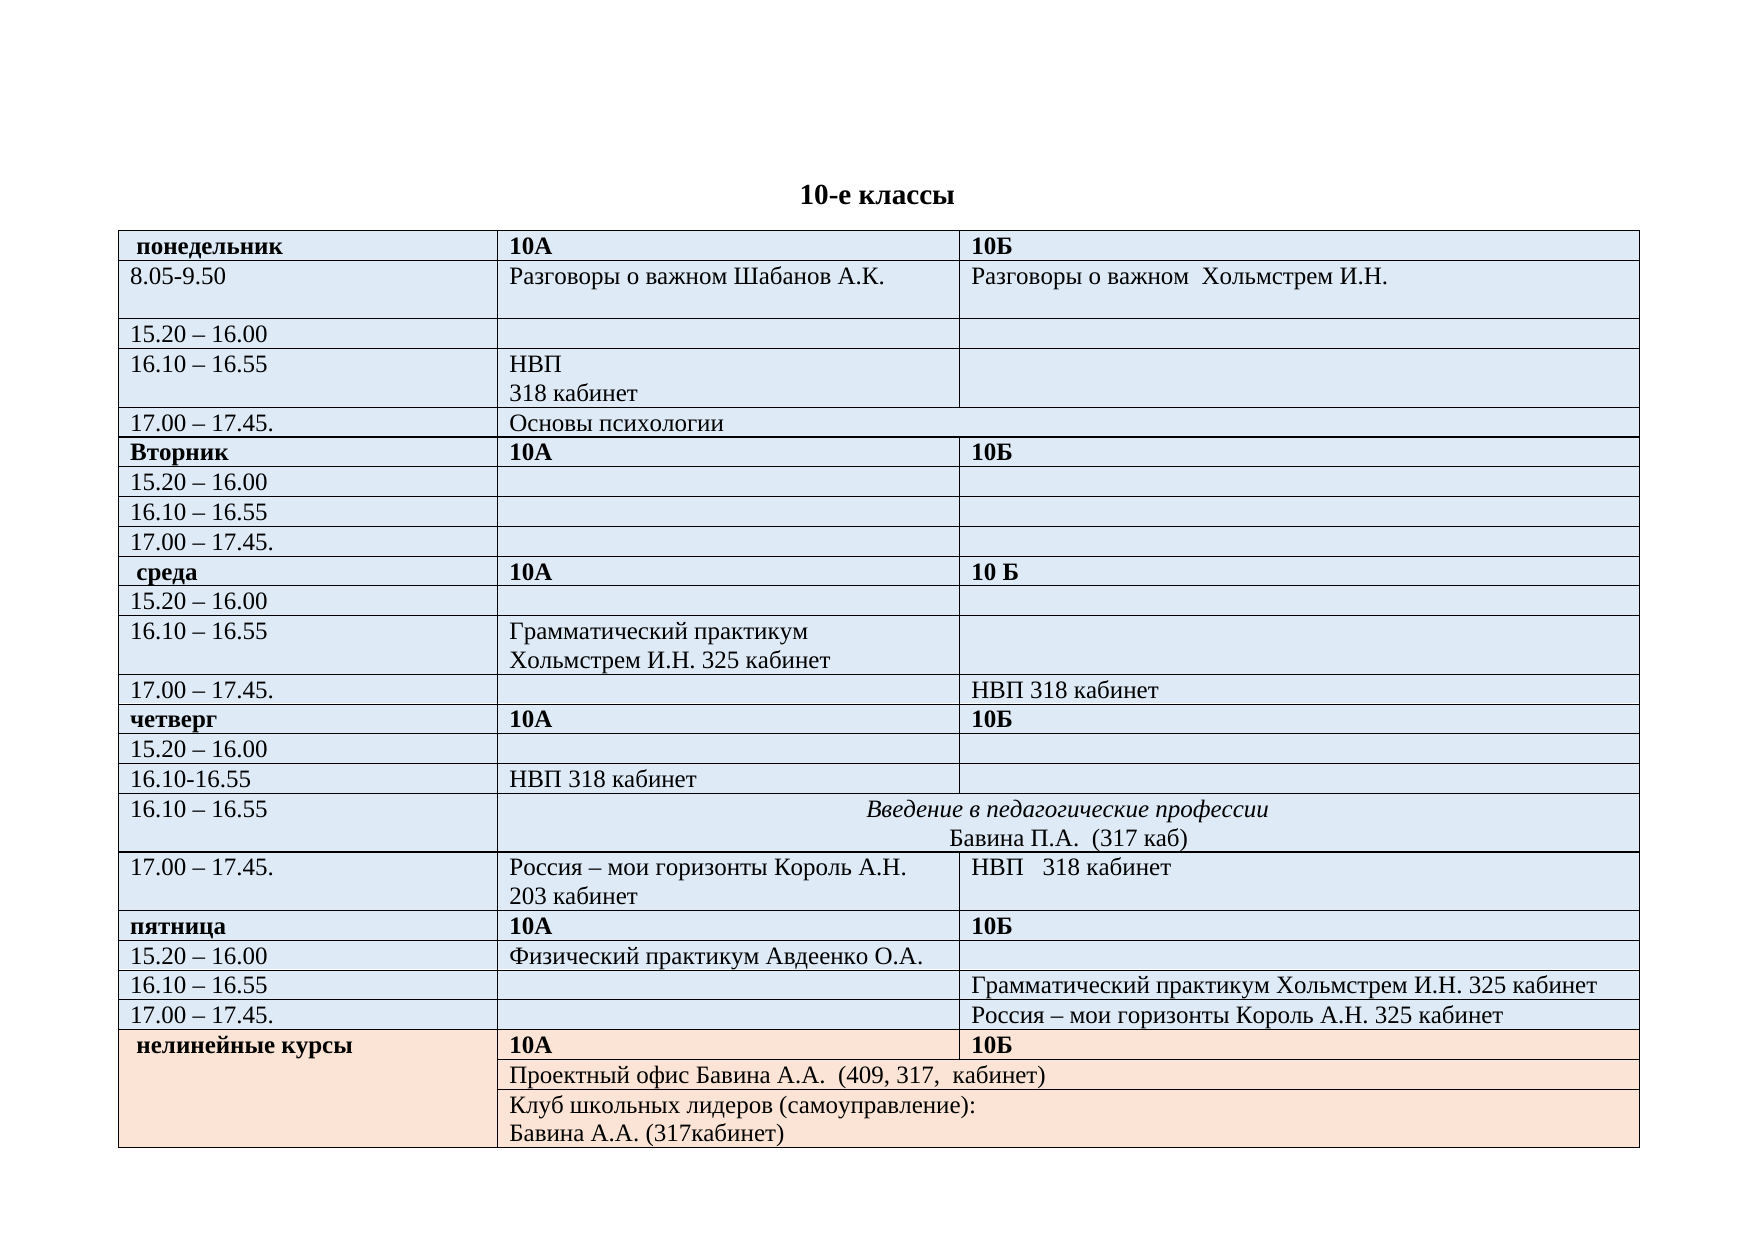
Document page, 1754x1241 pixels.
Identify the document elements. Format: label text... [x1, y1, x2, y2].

table_cell 8.05-9.50 [119, 261, 497, 318]
table_cell Грамматический практикум Хольмстрем И.Н. 325 кабинет [960, 971, 1639, 999]
table_cell [498, 527, 959, 556]
table_cell Проектный офис Бавина А.А. (409, 317, кабинет) [498, 1060, 1639, 1089]
table_cell 17.00 – 17.45. [119, 853, 497, 910]
table_cell [960, 497, 1639, 526]
table_cell 16.10 – 16.55 [119, 971, 497, 999]
table_cell 15.20 – 16.00 [119, 319, 497, 348]
table_cell Разговоры о важном Шабанов А.К. [498, 261, 959, 318]
table_cell [960, 527, 1639, 556]
table_cell 10 Б [960, 557, 1639, 585]
table_cell [960, 349, 1639, 407]
table_header понедельник [119, 231, 497, 260]
table_cell 17.00 – 17.45. [119, 408, 497, 436]
table_cell [498, 319, 959, 348]
table_header 10А [498, 231, 959, 260]
table_cell нелинейные курсы [119, 1030, 497, 1147]
table_cell Грамматический практикум Хольмстрем И.Н. 325 кабинет [498, 616, 959, 674]
table_cell четверг [119, 705, 497, 733]
table_cell [498, 497, 959, 526]
table_cell 16.10 – 16.55 [119, 616, 497, 674]
table_cell Разговоры о важном Хольмстрем И.Н. [960, 261, 1639, 318]
table_cell 17.00 – 17.45. [119, 1000, 497, 1029]
table_cell 10Б [960, 438, 1639, 466]
table_cell [498, 467, 959, 496]
table_cell [960, 734, 1639, 763]
table_cell Введение в педагогические профессии Бавина П.А. (317 каб) [498, 794, 1639, 851]
table_cell [960, 467, 1639, 496]
table_cell Россия – мои горизонты Король А.Н. 203 кабинет [498, 853, 959, 910]
table_cell 15.20 – 16.00 [119, 467, 497, 496]
table_cell 17.00 – 17.45. [119, 675, 497, 703]
table_cell [960, 319, 1639, 348]
table_cell пятница [119, 911, 497, 940]
table_cell [498, 675, 959, 703]
table_cell [960, 941, 1639, 969]
table_cell 16.10 – 16.55 [119, 349, 497, 407]
table_cell 10Б [960, 911, 1639, 940]
table_cell 10А [498, 557, 959, 585]
table_cell Россия – мои горизонты Король А.Н. 325 кабинет [960, 1000, 1639, 1029]
table_cell 15.20 – 16.00 [119, 734, 497, 763]
table_cell 10Б [960, 1030, 1639, 1059]
table_cell 17.00 – 17.45. [119, 527, 497, 556]
table_cell Основы психологии [498, 408, 1639, 436]
table_cell 15.20 – 16.00 [119, 941, 497, 969]
table_cell [498, 971, 959, 999]
table_cell НВП 318 кабинет [960, 675, 1639, 703]
text 10-е классы [118, 177, 1636, 211]
table_cell 15.20 – 16.00 [119, 586, 497, 615]
table_cell [498, 1000, 959, 1029]
table_cell 16.10-16.55 [119, 764, 497, 793]
table_cell 16.10 – 16.55 [119, 497, 497, 526]
table_cell 10А [498, 1030, 959, 1059]
table_cell [498, 586, 959, 615]
table_cell НВП 318 кабинет [960, 853, 1639, 910]
table_cell 10Б [960, 705, 1639, 733]
table_cell 10А [498, 911, 959, 940]
table_cell НВП 318 кабинет [498, 349, 959, 407]
table_cell Вторник [119, 438, 497, 466]
table_cell 10А [498, 438, 959, 466]
table_header 10Б [960, 231, 1639, 260]
table_cell [960, 586, 1639, 615]
table_cell 10А [498, 705, 959, 733]
table_cell [960, 616, 1639, 674]
table_cell 16.10 – 16.55 [119, 794, 497, 851]
table_cell Клуб школьных лидеров (самоуправление): Бавина А.А. (317кабинет) [498, 1090, 1639, 1147]
table_cell Физический практикум Авдеенко О.А. [498, 941, 959, 969]
table_cell среда [119, 557, 497, 585]
table_cell [498, 734, 959, 763]
table_cell [960, 764, 1639, 793]
table_cell НВП 318 кабинет [498, 764, 959, 793]
